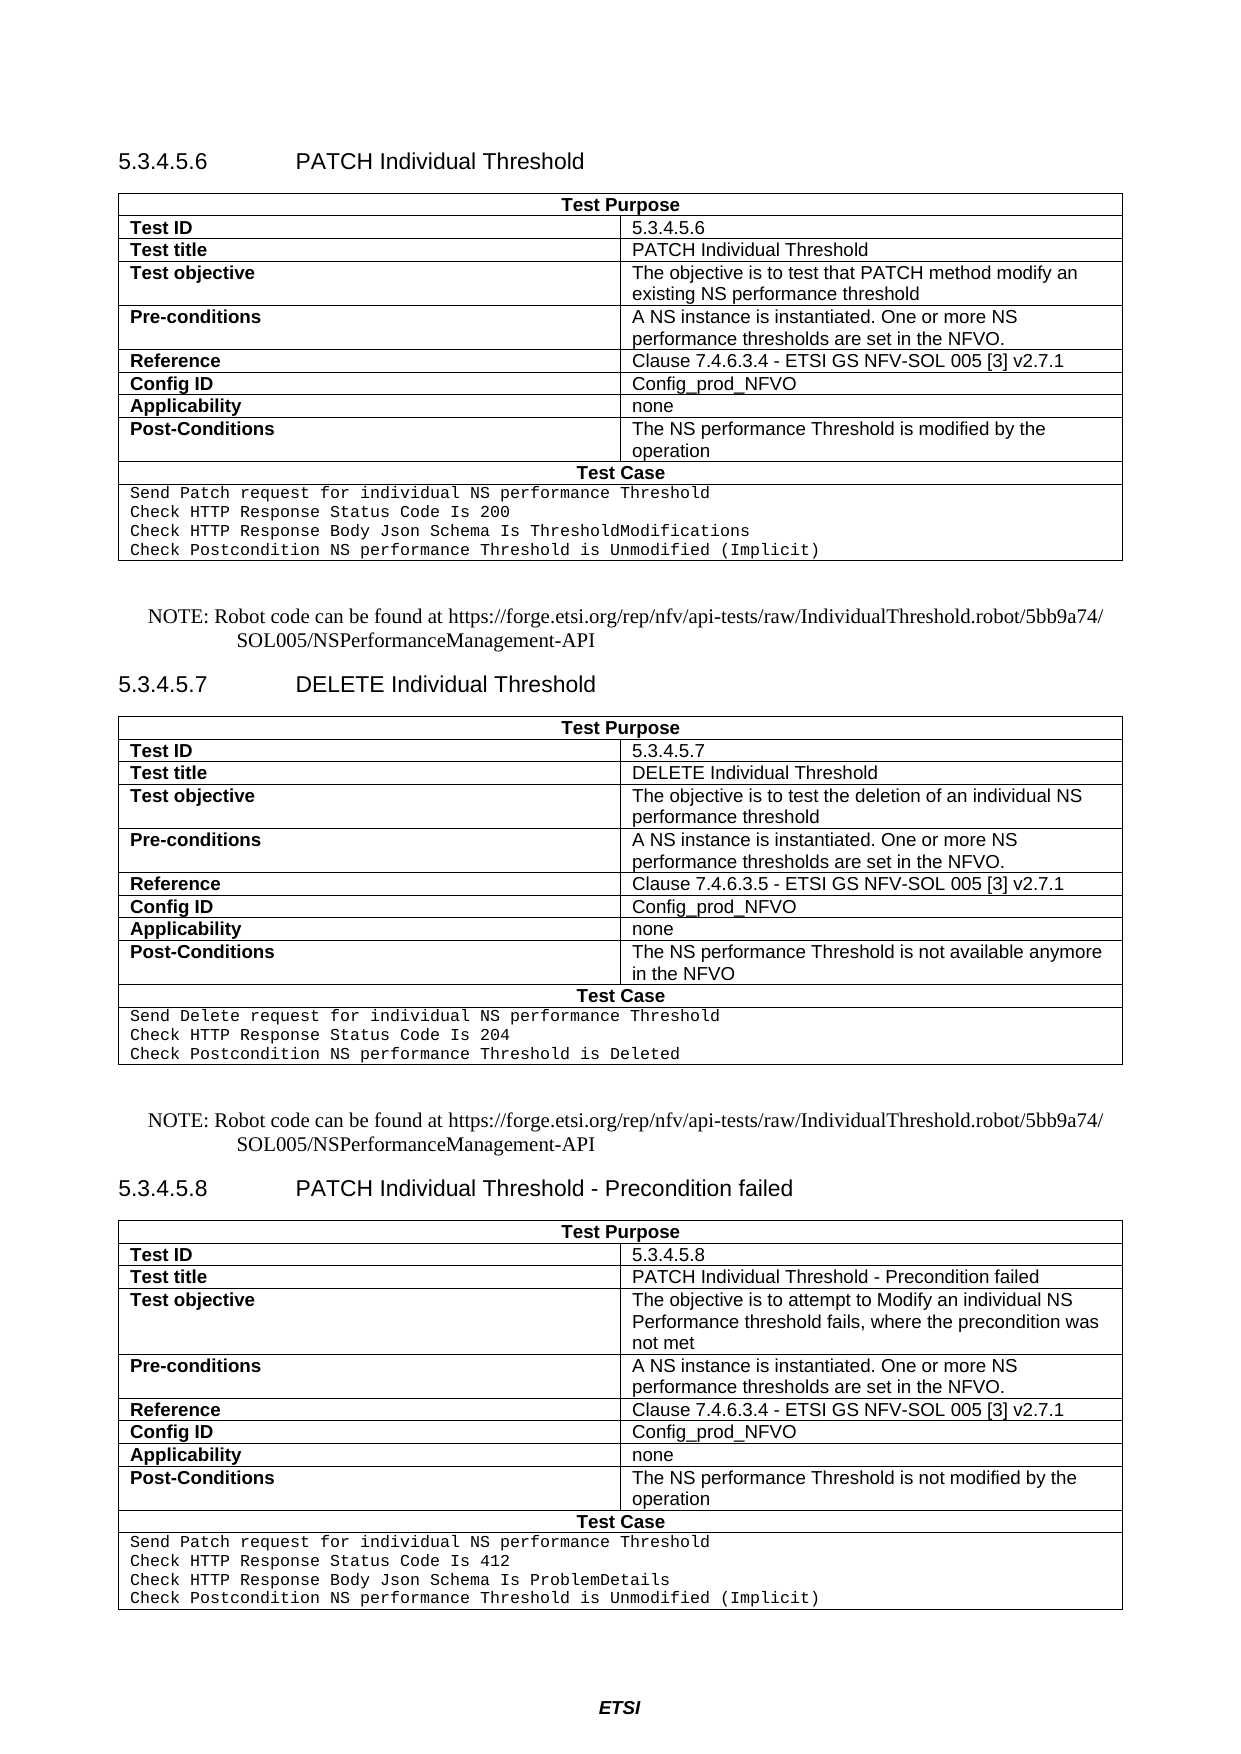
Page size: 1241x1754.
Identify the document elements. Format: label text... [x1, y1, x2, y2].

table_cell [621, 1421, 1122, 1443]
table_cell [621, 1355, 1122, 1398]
subtitle 5.3.4.5.7 DELETE Individual Threshold [118, 671, 1122, 697]
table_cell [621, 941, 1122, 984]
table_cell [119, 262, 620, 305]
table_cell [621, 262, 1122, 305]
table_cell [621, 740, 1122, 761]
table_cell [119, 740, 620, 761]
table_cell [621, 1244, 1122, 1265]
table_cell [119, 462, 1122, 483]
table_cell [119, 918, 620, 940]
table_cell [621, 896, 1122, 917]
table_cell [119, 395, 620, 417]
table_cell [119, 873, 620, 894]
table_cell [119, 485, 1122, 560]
text NOTE: Robot code can be found at https://forge.etsi.org/rep/nfv/api-tests/raw/IndividualThreshold.robot/5bb9a74/SOL005/NSPerformanceManagement-API [148, 1108, 1122, 1156]
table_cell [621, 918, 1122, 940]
subtitle 5.3.4.5.6 PATCH Individual Threshold [118, 148, 1122, 174]
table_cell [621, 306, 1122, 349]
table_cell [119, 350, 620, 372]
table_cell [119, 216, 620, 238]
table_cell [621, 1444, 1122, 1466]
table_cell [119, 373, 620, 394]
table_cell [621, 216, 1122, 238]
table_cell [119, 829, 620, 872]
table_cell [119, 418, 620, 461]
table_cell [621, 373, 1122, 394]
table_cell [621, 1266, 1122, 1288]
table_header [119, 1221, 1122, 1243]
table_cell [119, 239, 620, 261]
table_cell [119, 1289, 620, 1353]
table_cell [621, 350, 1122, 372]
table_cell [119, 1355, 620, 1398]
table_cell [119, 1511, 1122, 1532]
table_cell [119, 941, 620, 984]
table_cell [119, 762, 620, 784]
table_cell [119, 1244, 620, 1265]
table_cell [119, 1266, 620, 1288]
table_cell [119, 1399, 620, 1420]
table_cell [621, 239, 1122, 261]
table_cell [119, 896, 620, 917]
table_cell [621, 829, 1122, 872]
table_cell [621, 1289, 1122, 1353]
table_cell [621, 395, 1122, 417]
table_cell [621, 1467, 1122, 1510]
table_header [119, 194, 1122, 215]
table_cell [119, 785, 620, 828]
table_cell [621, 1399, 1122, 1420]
subtitle 5.3.4.5.8 PATCH Individual Threshold - Precondition failed [118, 1175, 1122, 1201]
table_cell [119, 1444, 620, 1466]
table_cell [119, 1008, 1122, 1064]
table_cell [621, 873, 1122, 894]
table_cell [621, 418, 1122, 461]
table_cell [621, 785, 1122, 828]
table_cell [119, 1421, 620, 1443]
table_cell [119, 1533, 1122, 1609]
text NOTE: Robot code can be found at https://forge.etsi.org/rep/nfv/api-tests/raw/IndividualThreshold.robot/5bb9a74/SOL005/NSPerformanceManagement-API [148, 604, 1122, 652]
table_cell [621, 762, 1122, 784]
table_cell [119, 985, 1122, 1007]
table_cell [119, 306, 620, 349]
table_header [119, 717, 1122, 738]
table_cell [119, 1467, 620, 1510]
